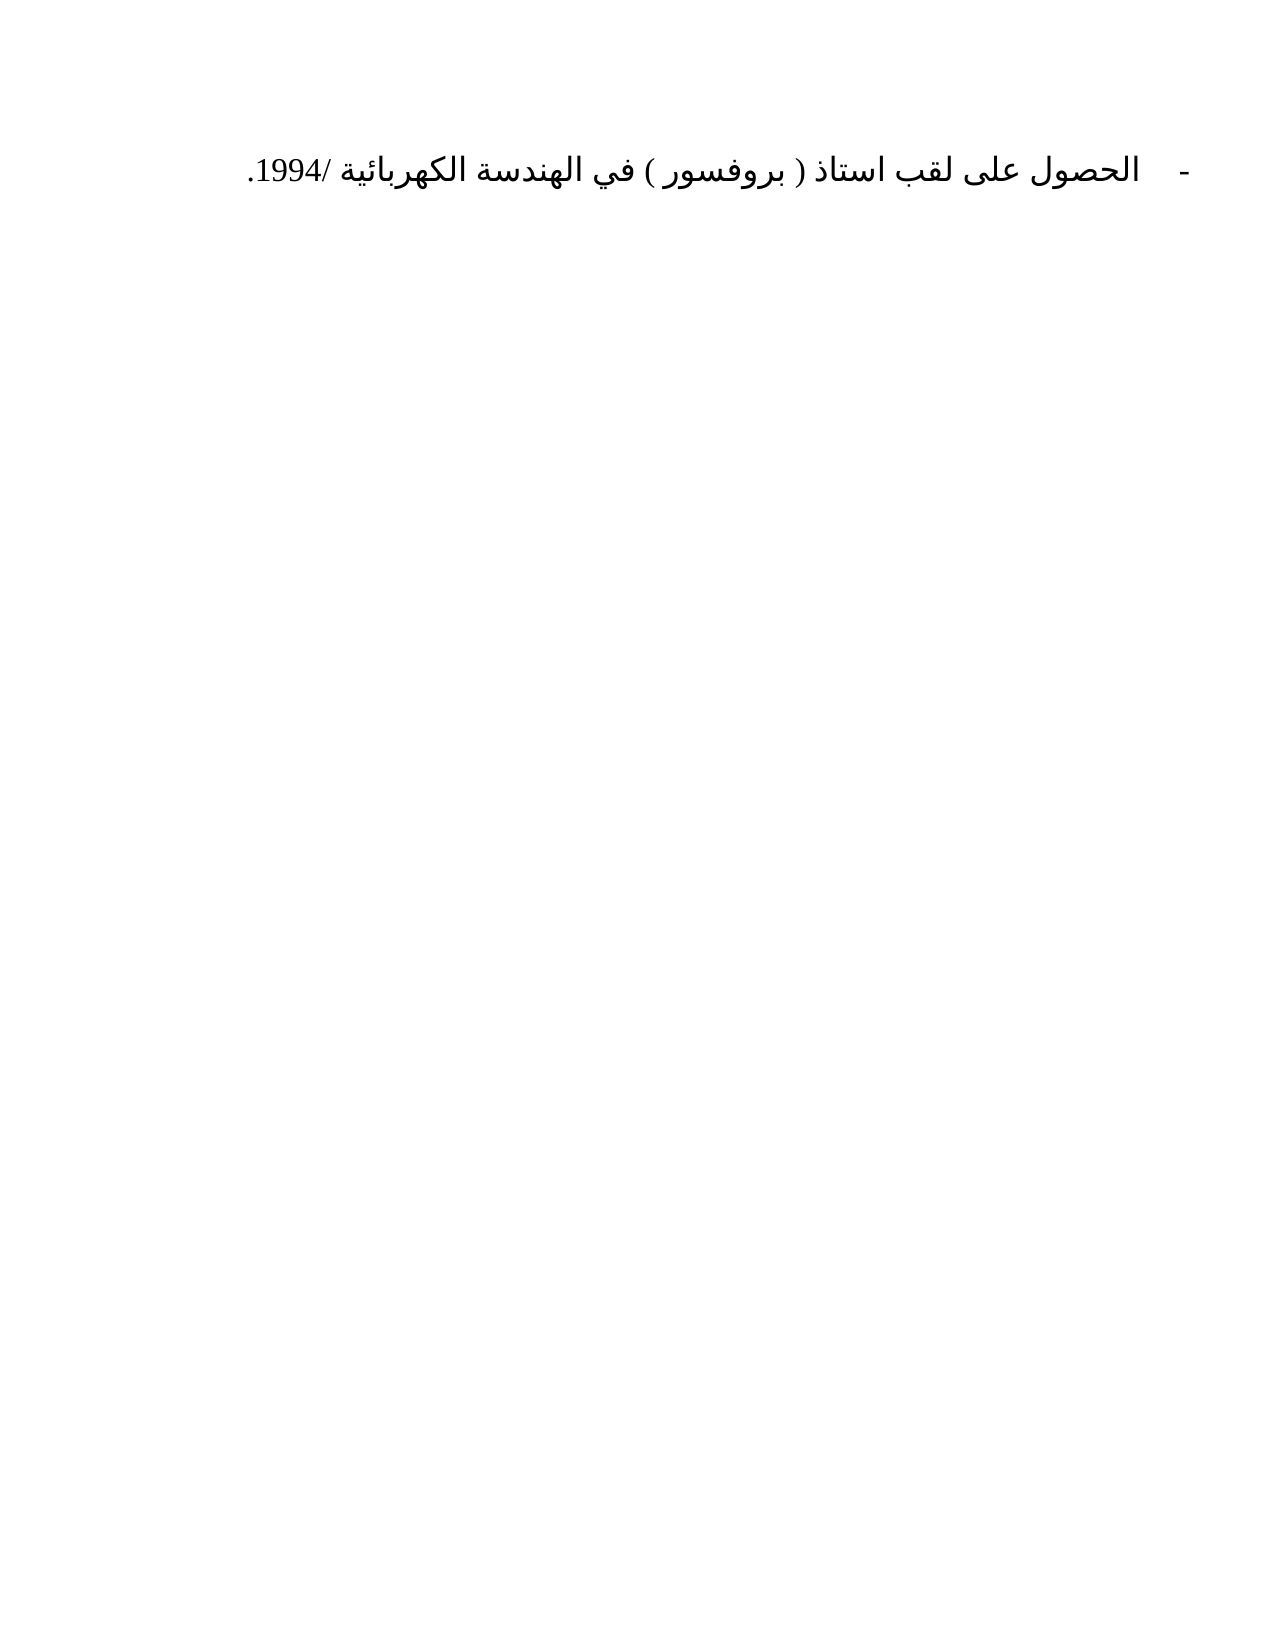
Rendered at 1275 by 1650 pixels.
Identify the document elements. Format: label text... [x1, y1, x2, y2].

list الحصول على لقب استاذ ( بروفسور ) في الهندسة الكهربائية /1994. [112, 150, 1178, 188]
